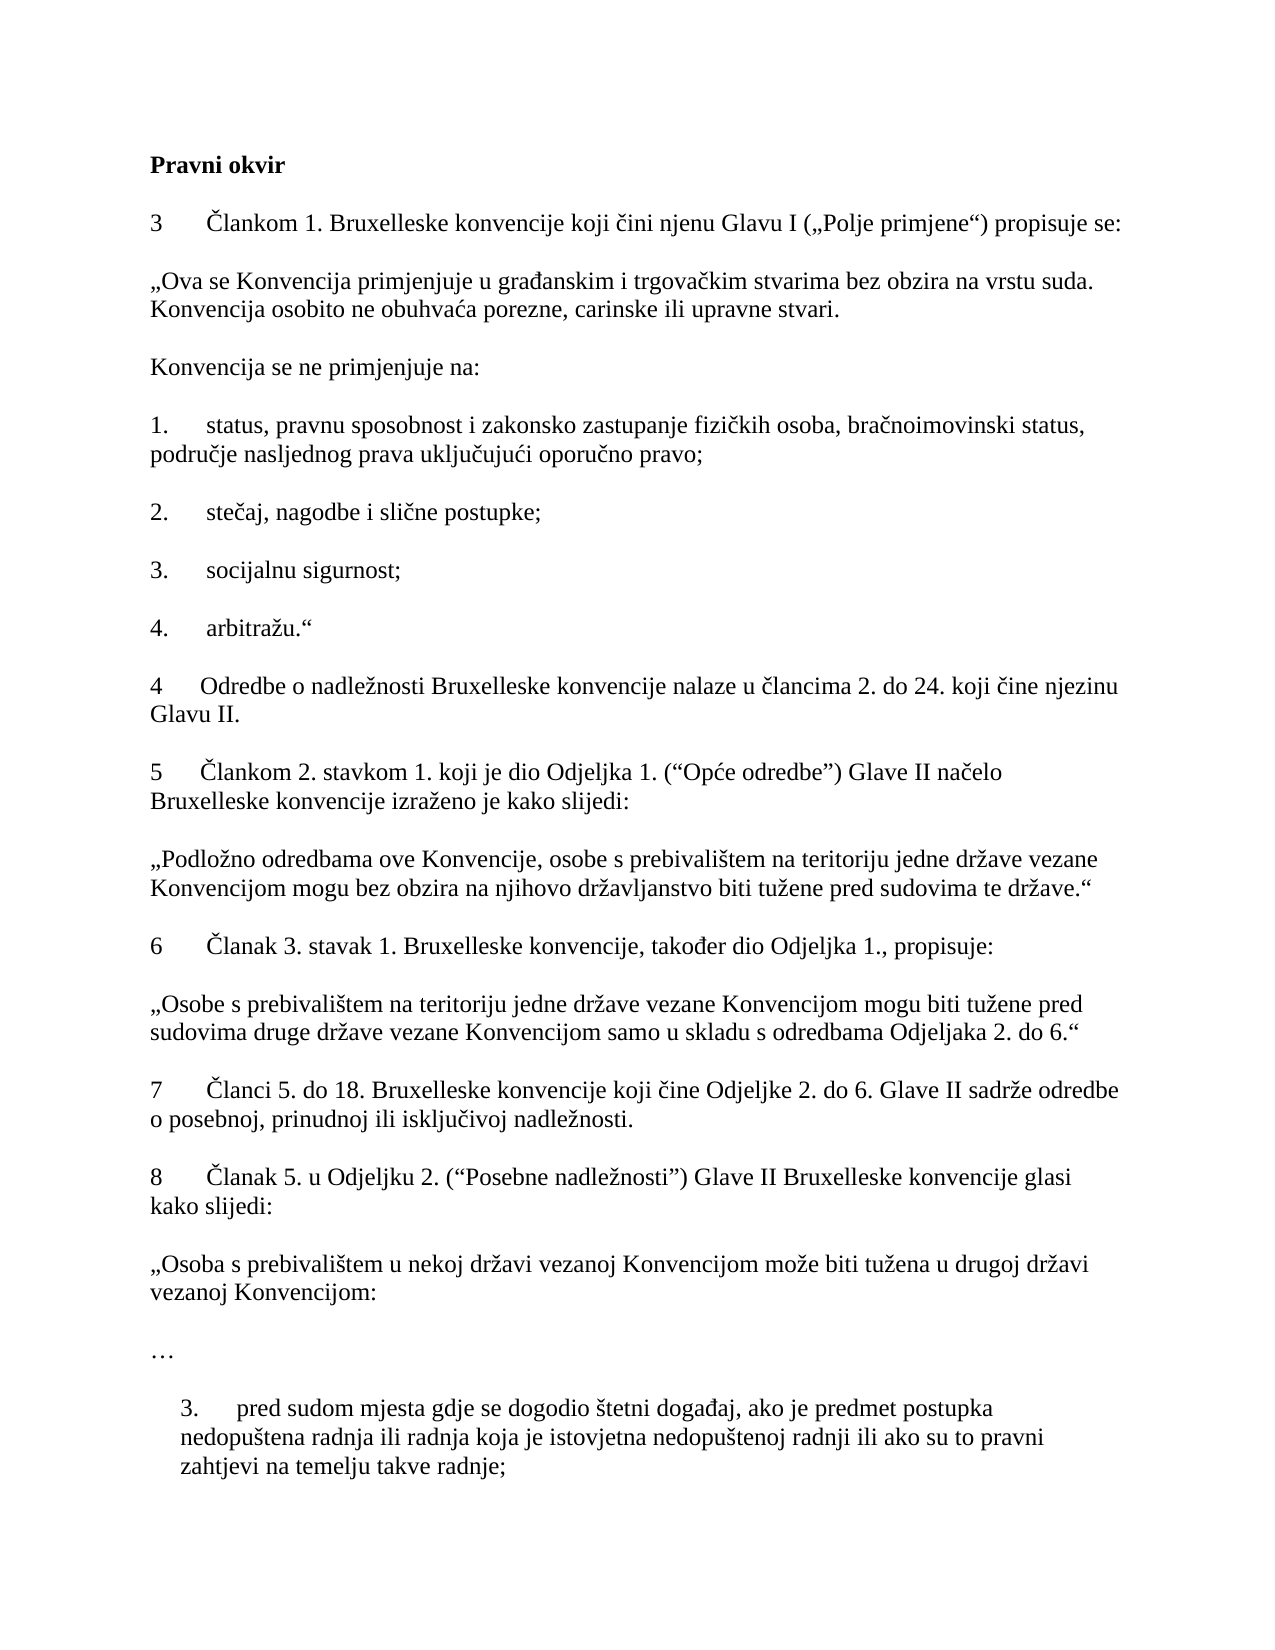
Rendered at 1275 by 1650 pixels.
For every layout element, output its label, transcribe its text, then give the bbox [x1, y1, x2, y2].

text 4. arbitražu.“ [150, 613, 1125, 642]
text 5 Člankom 2. stavkom 1. koji je dio Odjeljka 1. (“Opće odredbe”) Glave II načelo Bruxelleske konvencije izraženo je kako slijedi: [150, 757, 1125, 815]
text 7 Članci 5. do 18. Bruxelleske konvencije koji čine Odjeljke 2. do 6. Glave II sadrže odredbe o posebnoj, prinudnoj ili isključivoj nadležnosti. [150, 1075, 1125, 1133]
text Pravni okvir [150, 150, 1125, 179]
text „Ova se Konvencija primjenjuje u građanskim i trgovačkim stvarima bez obzira na vrstu suda. Konvencija osobito ne obuhvaća porezne, carinske ili upravne stvari. [150, 266, 1125, 323]
text 3. pred sudom mjesta gdje se dogodio štetni događaj, ako je predmet postupka nedopuštena radnja ili radnja koja je istovjetna nedopuštenoj radnji ili ako su to pravni zahtjevi na temelju takve radnje; [506, 1393, 1095, 1479]
text 8 Članak 5. u Odjeljku 2. (“Posebne nadležnosti”) Glave II Bruxelleske konvencije glasi kako slijedi: [150, 1162, 1125, 1219]
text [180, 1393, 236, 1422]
text „Podložno odredbama ove Konvencije, osobe s prebivalištem na teritoriju jedne države vezane Konvencijom mogu bez obzira na njihovo državljanstvo biti tužene pred sudovima te države.“ [150, 844, 1125, 902]
text 3 Člankom 1. Bruxelleske konvencije koji čini njenu Glavu I („Polje primjene“) propisuje se: [150, 208, 1125, 237]
text 6 Članak 3. stavak 1. Bruxelleske konvencije, također dio Odjeljka 1., propisuje: [150, 931, 1125, 959]
text 2. stečaj, nagodbe i slične postupke; [150, 497, 1125, 526]
text 1. status, pravnu sposobnost i zakonsko zastupanje fizičkih osoba, bračnoimovinski status, područje nasljednog prava uključujući oporučno pravo; [150, 410, 1125, 468]
text Konvencija se ne primjenjuje na: [150, 352, 1125, 381]
text 3. socijalnu sigurnost; [150, 555, 1125, 584]
text 4 Odredbe o nadležnosti Bruxelleske konvencije nalaze u člancima 2. do 24. koji čine njezinu Glavu II. [150, 671, 1125, 728]
text „Osoba s prebivalištem u nekoj državi vezanoj Konvencijom može biti tužena u drugoj državi vezanoj Konvencijom: [150, 1249, 1125, 1306]
text … [150, 1335, 1125, 1364]
text „Osobe s prebivalištem na teritoriju jedne države vezane Konvencijom mogu biti tužene pred sudovima druge države vezane Konvencijom samo u skladu s odredbama Odjeljaka 2. do 6.“ [150, 989, 1125, 1046]
